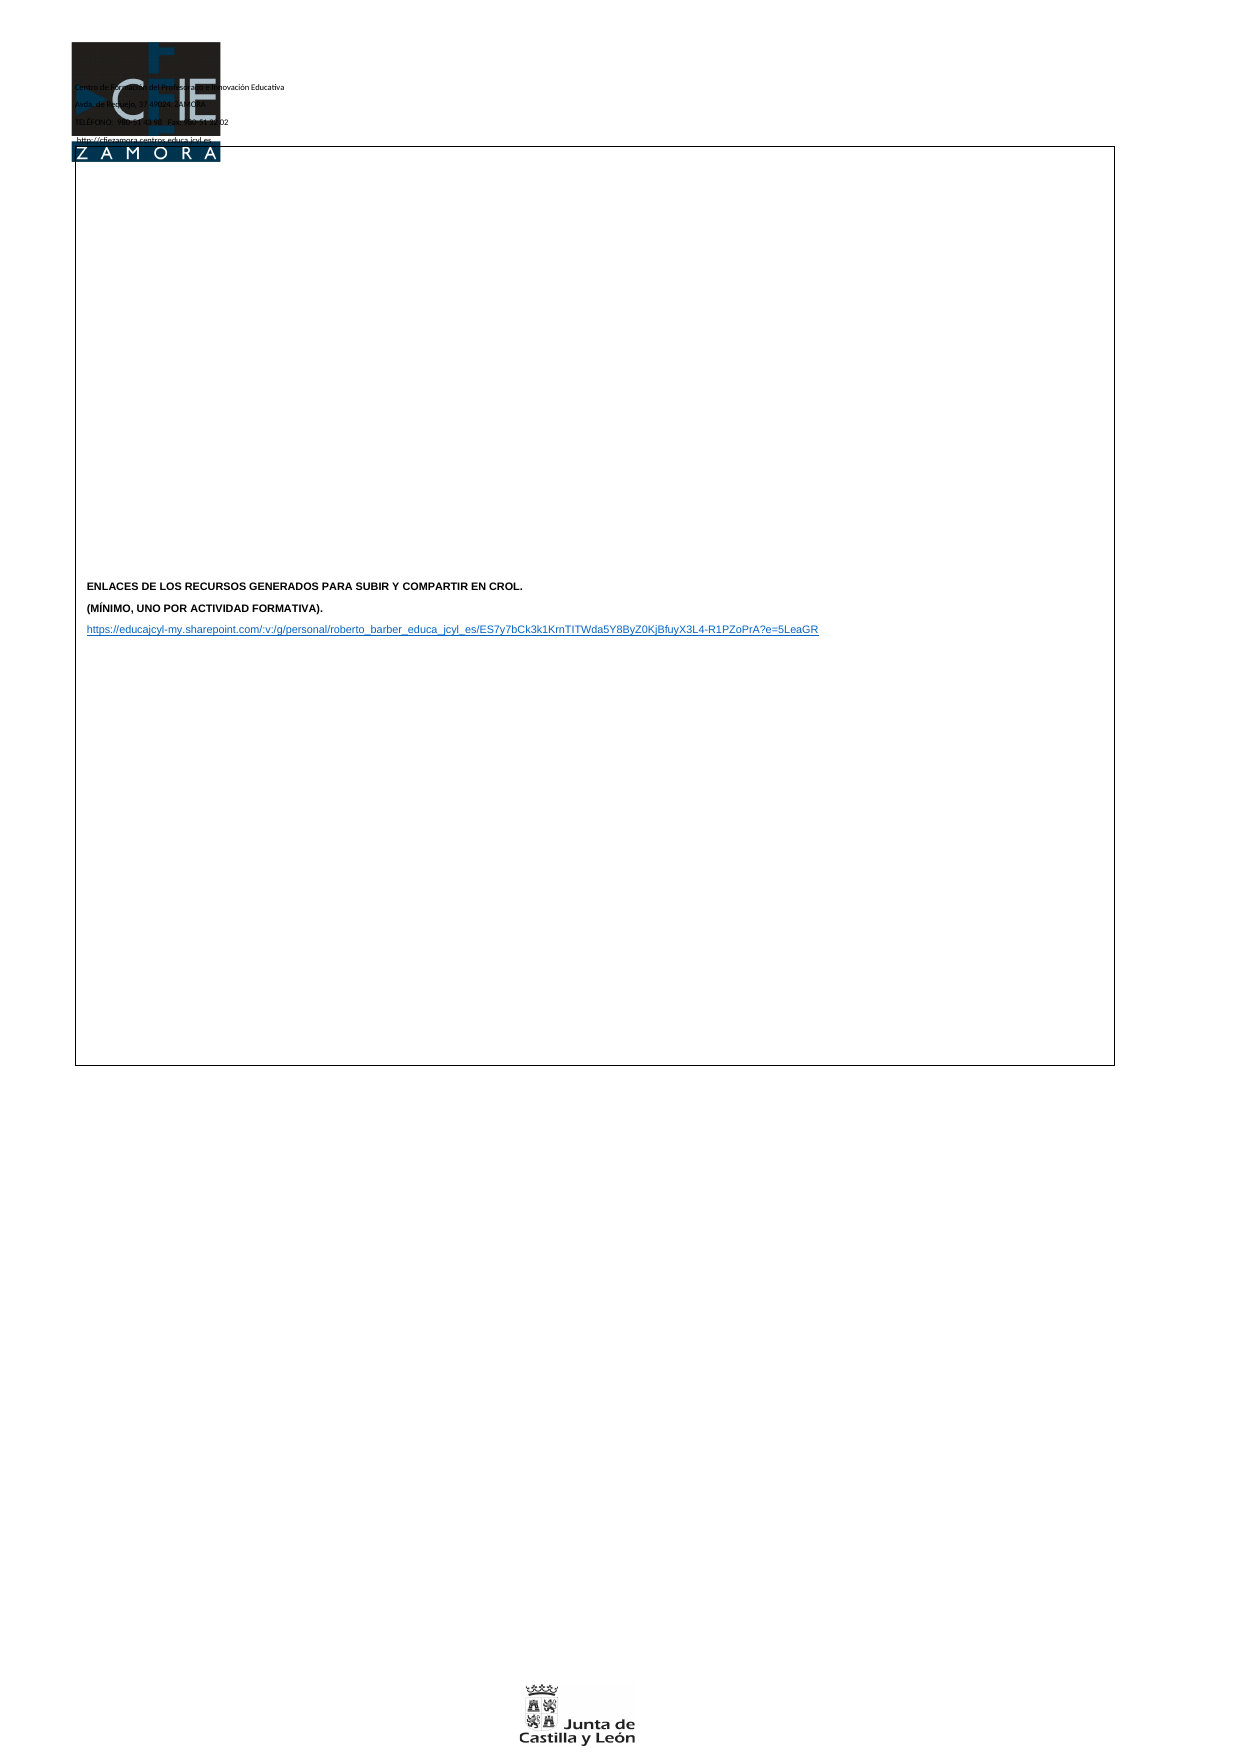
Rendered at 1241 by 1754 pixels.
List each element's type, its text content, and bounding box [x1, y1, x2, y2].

picture [71, 42, 221, 142]
picture [519, 1684, 635, 1746]
table_cell ENLACES DE LOS RECURSOS GENERADOS PARA SUBIR Y COMPARTIR EN CROL. (MÍNIMO, UNO POR ACTIVIDAD FORMATIVA). https://educajcyl-my.sharepoint.com/:v:/g/personal/roberto_barber_educa_jcyl_es/ES7y7bCk3k1KrnTITWda5Y8ByZ0KjBfuyX3L4-R1PZoPrA?e=5LeaGR [76, 147, 1114, 1065]
